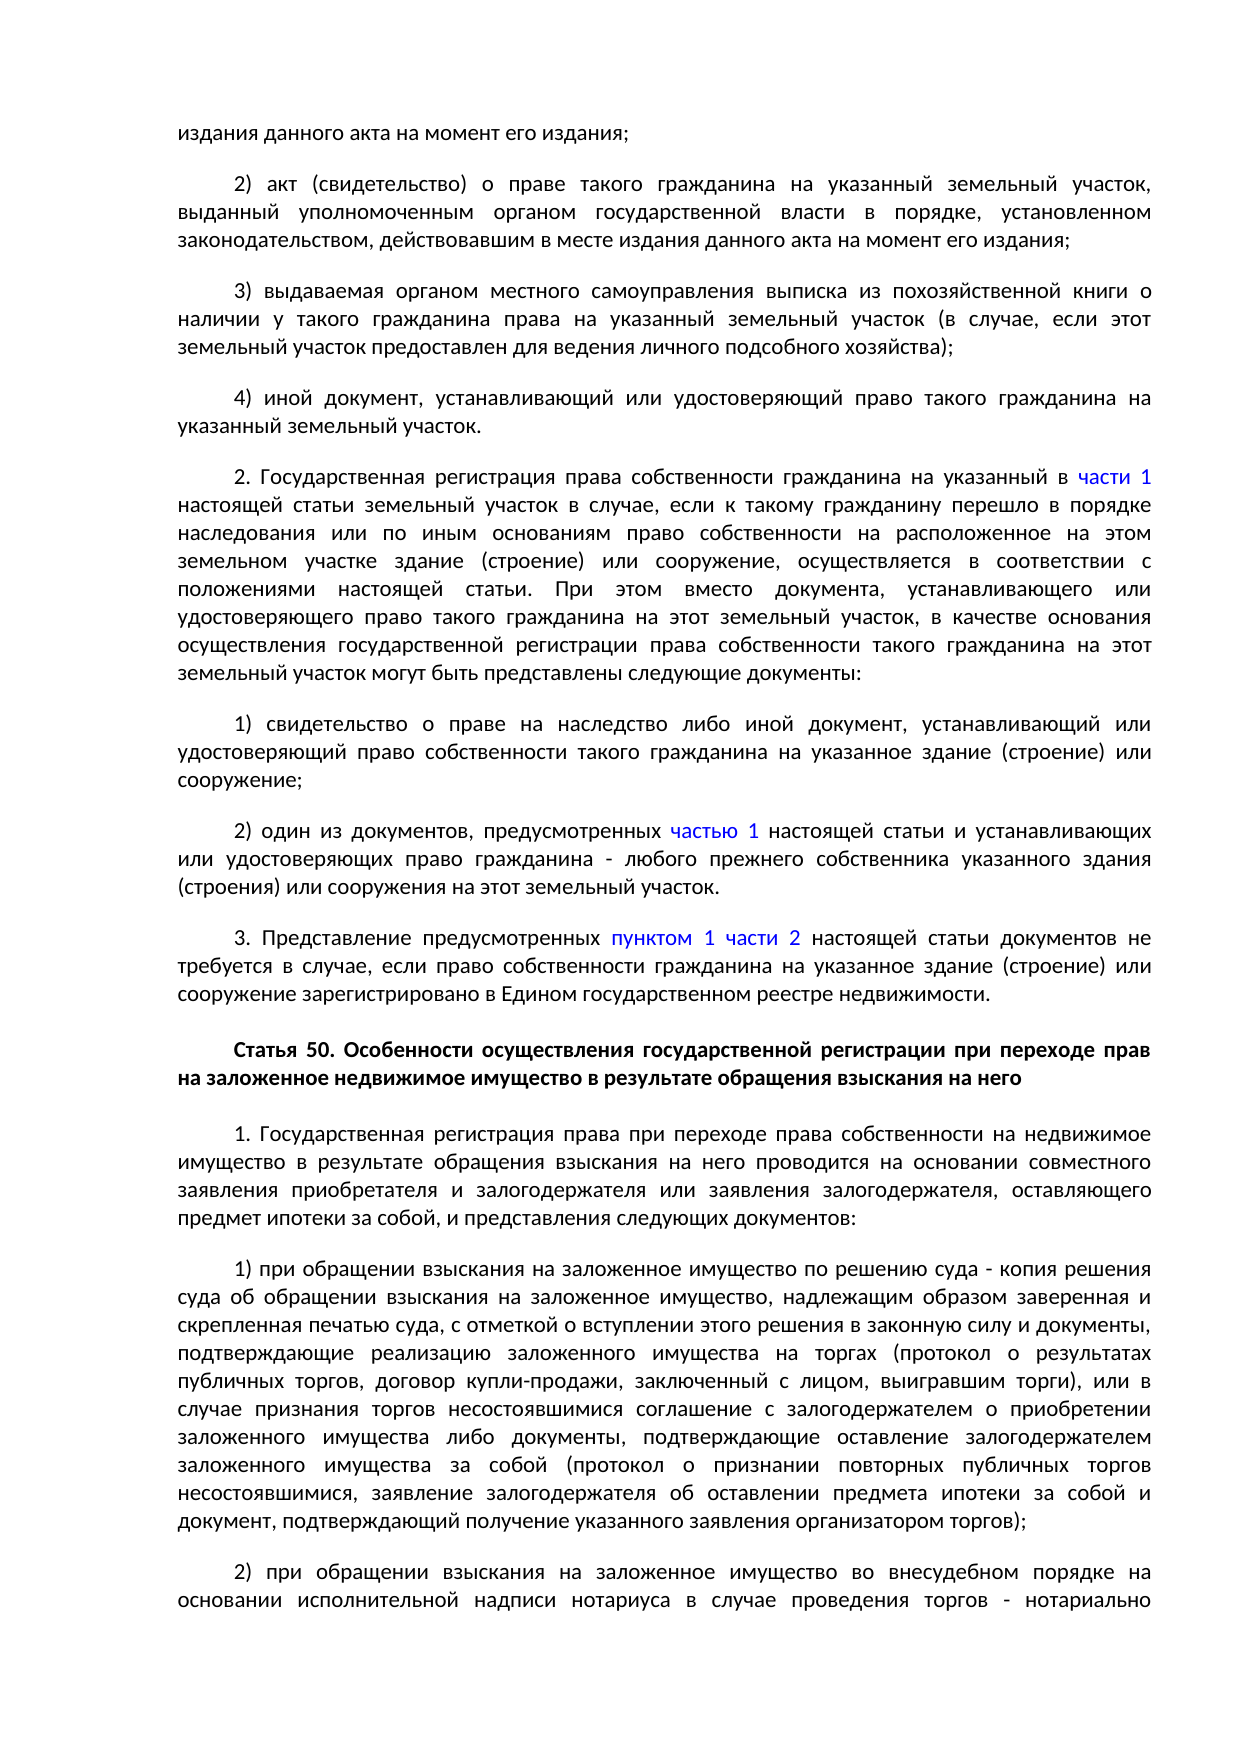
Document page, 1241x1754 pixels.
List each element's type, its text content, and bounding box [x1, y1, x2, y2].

text 1. Государственная регистрация права при переходе права собственности на недвижимое имущество в результате обращения взыскания на него проводится на основании совместного заявления приобретателя и залогодержателя или заявления залогодержателя, оставляющего предмет ипотеки за собой, и представления следующих документов: [177, 1119, 1152, 1231]
text 2) акт (свидетельство) о праве такого гражданина на указанный земельный участок, выданный уполномоченным органом государственной власти в порядке, установленном законодательством, действовавшим в месте издания данного акта на момент его издания; [177, 169, 1152, 253]
text 2. Государственная регистрация права собственности гражданина на указанный в части 1 настоящей статьи земельный участок в случае, если к такому гражданину перешло в порядке наследования или по иным основаниям право собственности на расположенное на этом земельном участке здание (строение) или сооружение, осуществляется в соответствии с положениями настоящей статьи. При этом вместо документа, устанавливающего или удостоверяющего право такого гражданина на этот земельный участок, в качестве основания осуществления государственной регистрации права собственности такого гражданина на этот земельный участок могут быть представлены следующие документы: [177, 462, 1152, 686]
text 4) иной документ, устанавливающий или удостоверяющий право такого гражданина на указанный земельный участок. [177, 383, 1152, 439]
text 1) свидетельство о праве на наследство либо иной документ, устанавливающий или удостоверяющий право собственности такого гражданина на указанное здание (строение) или сооружение; [177, 709, 1152, 793]
text 1) при обращении взыскания на заложенное имущество по решению суда - копия решения суда об обращении взыскания на заложенное имущество, надлежащим образом заверенная и скрепленная печатью суда, с отметкой о вступлении этого решения в законную силу и документы, подтверждающие реализацию заложенного имущества на торгах (протокол о результатах публичных торгов, договор купли-продажи, заключенный с лицом, выигравшим торги), или в случае признания торгов несостоявшимися соглашение с залогодержателем о приобретении заложенного имущества либо документы, подтверждающие оставление залогодержателем заложенного имущества за собой (протокол о признании повторных публичных торгов несостоявшимися, заявление залогодержателя об оставлении предмета ипотеки за собой и документ, подтверждающий получение указанного заявления организатором торгов); [177, 1254, 1152, 1534]
text 3) выдаваемая органом местного самоуправления выписка из похозяйственной книги о наличии у такого гражданина права на указанный земельный участок (в случае, если этот земельный участок предоставлен для ведения личного подсобного хозяйства); [177, 276, 1152, 360]
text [177, 118, 1152, 146]
title Статья 50. Особенности осуществления государственной регистрации при переходе прав на заложенное недвижимое имущество в результате обращения взыскания на него [177, 1035, 1152, 1091]
text 3. Представление предусмотренных пунктом 1 части 2 настоящей статьи документов не требуется в случае, если право собственности гражданина на указанное здание (строение) или сооружение зарегистрировано в Едином государственном реестре недвижимости. [177, 923, 1152, 1007]
text 2) один из документов, предусмотренных частью 1 настоящей статьи и устанавливающих или удостоверяющих право гражданина - любого прежнего собственника указанного здания (строения) или сооружения на этот земельный участок. [177, 816, 1152, 900]
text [177, 1557, 1152, 1613]
